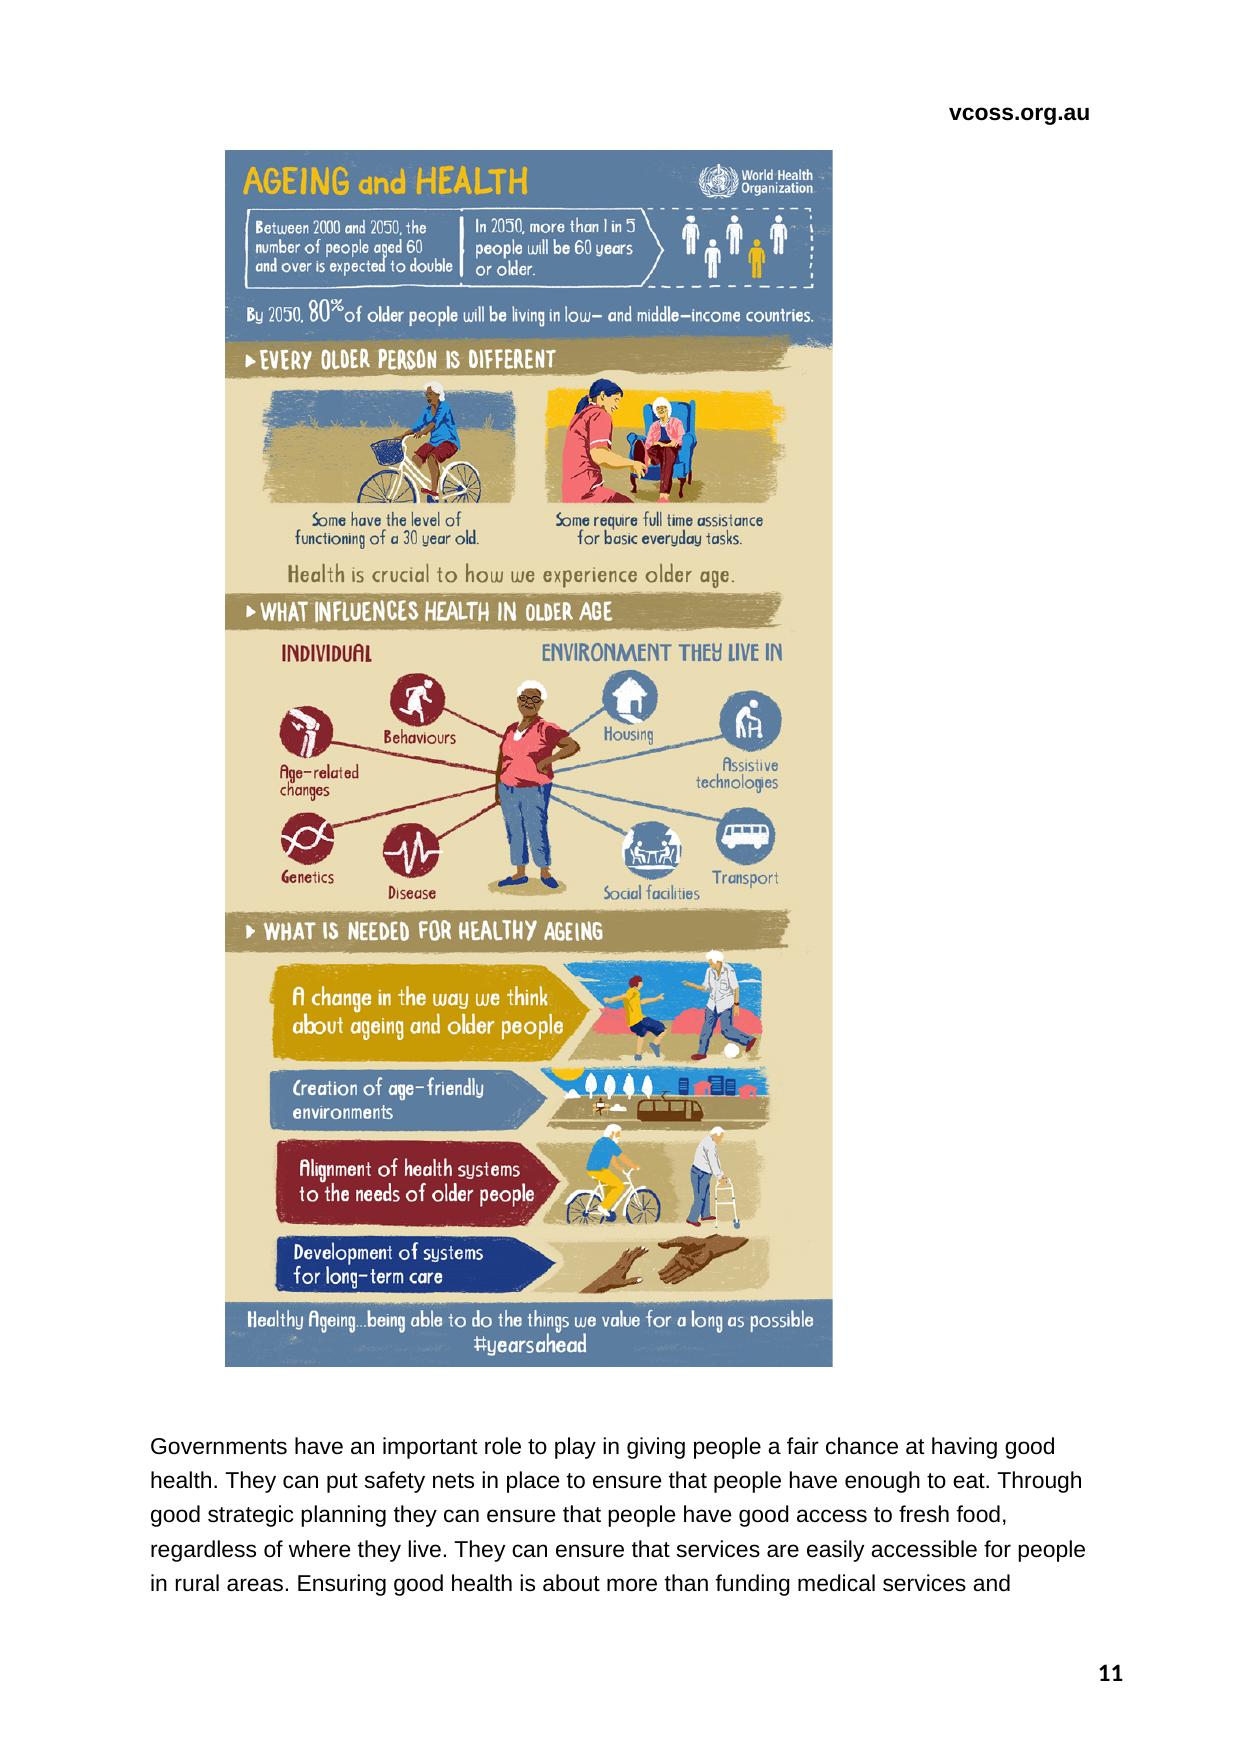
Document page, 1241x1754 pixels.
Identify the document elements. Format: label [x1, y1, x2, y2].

picture [225, 150, 833, 1367]
text [150, 1433, 1090, 1596]
